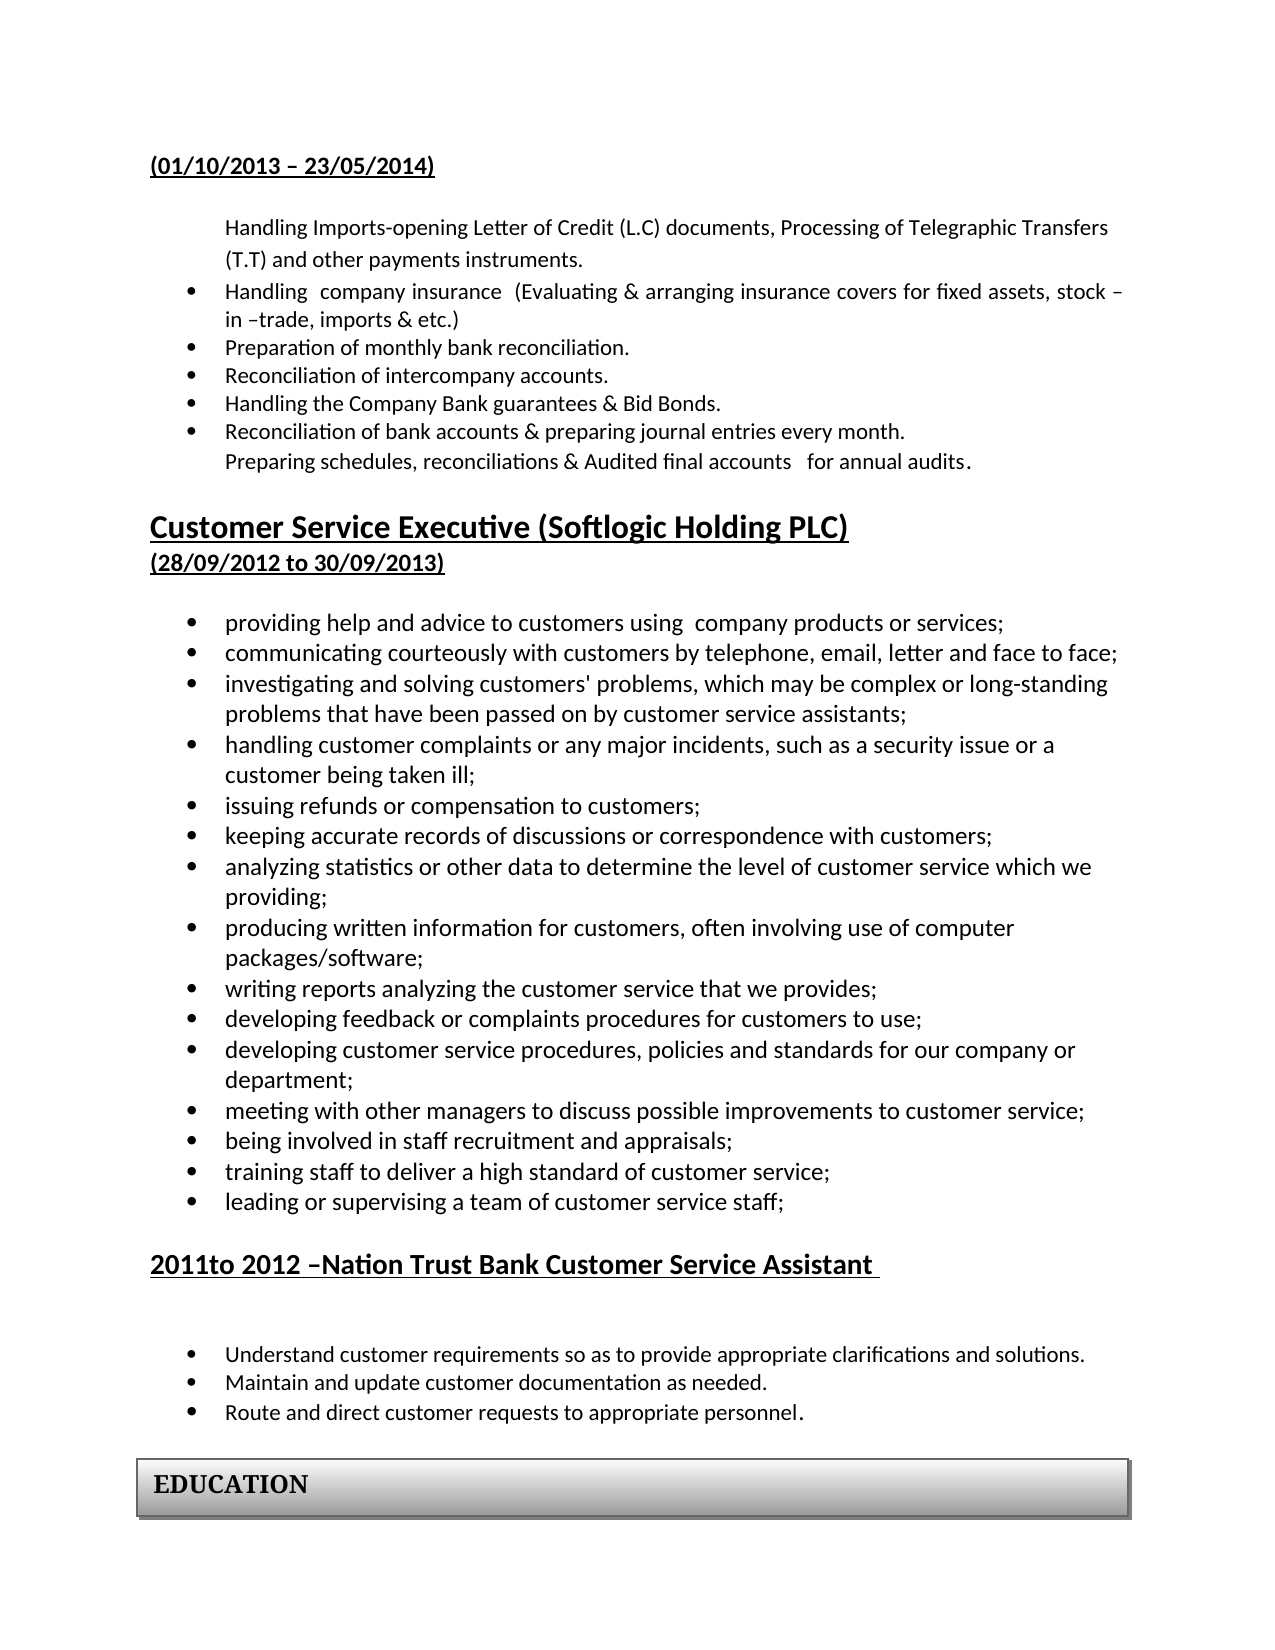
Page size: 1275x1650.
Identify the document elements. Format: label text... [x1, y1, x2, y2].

list communicating courteously with customers by telephone, email, letter and face to face; [187, 637, 1125, 668]
list analyzing statistics or other data to determine the level of customer service which we providing; [187, 851, 1125, 912]
text Customer Service Executive (Softlogic Holding PLC) [150, 506, 1125, 547]
list developing customer service procedures, policies and standards for our company or department; [187, 1034, 1125, 1095]
list investigating and solving customers' problems, which may be complex or long-standing problems that have been passed on by customer service assistants; [187, 668, 1125, 729]
list developing feedback or complaints procedures for customers to use; [187, 1003, 1125, 1034]
list writing reports analyzing the customer service that we provides; [187, 973, 1125, 1003]
list producing written information for customers, often involving use of computer packages/software; [187, 912, 1125, 973]
list Preparation of monthly bank reconciliation. [187, 333, 1125, 361]
list Reconciliation of intercompany accounts. [187, 361, 1125, 389]
list Handling the Company Bank guarantees & Bid Bonds. [187, 389, 1125, 417]
text (28/09/2012 to 30/09/2013) [150, 547, 1125, 577]
list meeting with other managers to discuss possible improvements to customer service; [187, 1095, 1125, 1126]
list Route and direct customer requests to appropriate personnel. [187, 1396, 1125, 1427]
list Reconciliation of bank accounts & preparing journal entries every month. [187, 417, 1125, 445]
list Understand customer requirements so as to provide appropriate clarifications and solutions. [187, 1340, 1125, 1368]
list Handling company insurance (Evaluating & arranging insurance covers for fixed assets, stock –in –trade, imports & etc.) [187, 277, 1125, 333]
list providing help and advice to customers using company products or services; [187, 607, 1125, 637]
list issuing refunds or compensation to customers; [187, 790, 1125, 820]
list handling customer complaints or any major incidents, such as a security issue or a customer being taken ill; [187, 729, 1125, 790]
text 2011to 2012 –Nation Trust Bank Customer Service Assistant [150, 1246, 1125, 1282]
list leading or supervising a team of customer service staff; [187, 1187, 1125, 1217]
list keeping accurate records of discussions or correspondence with customers; [187, 820, 1125, 851]
list being involved in staff recruitment and appraisals; [187, 1126, 1125, 1156]
list training staff to deliver a high standard of customer service; [187, 1156, 1125, 1187]
text (01/10/2013 – 23/05/2014) [150, 150, 1125, 181]
list Handling Imports-opening Letter of Credit (L.C) documents, Processing of Telegraphic Transfers (T.T) and other payments instruments. [187, 213, 1125, 273]
list Maintain and update customer documentation as needed. [187, 1368, 1125, 1396]
list Preparing schedules, reconciliations & Audited final accounts for annual audits. [187, 445, 1125, 476]
